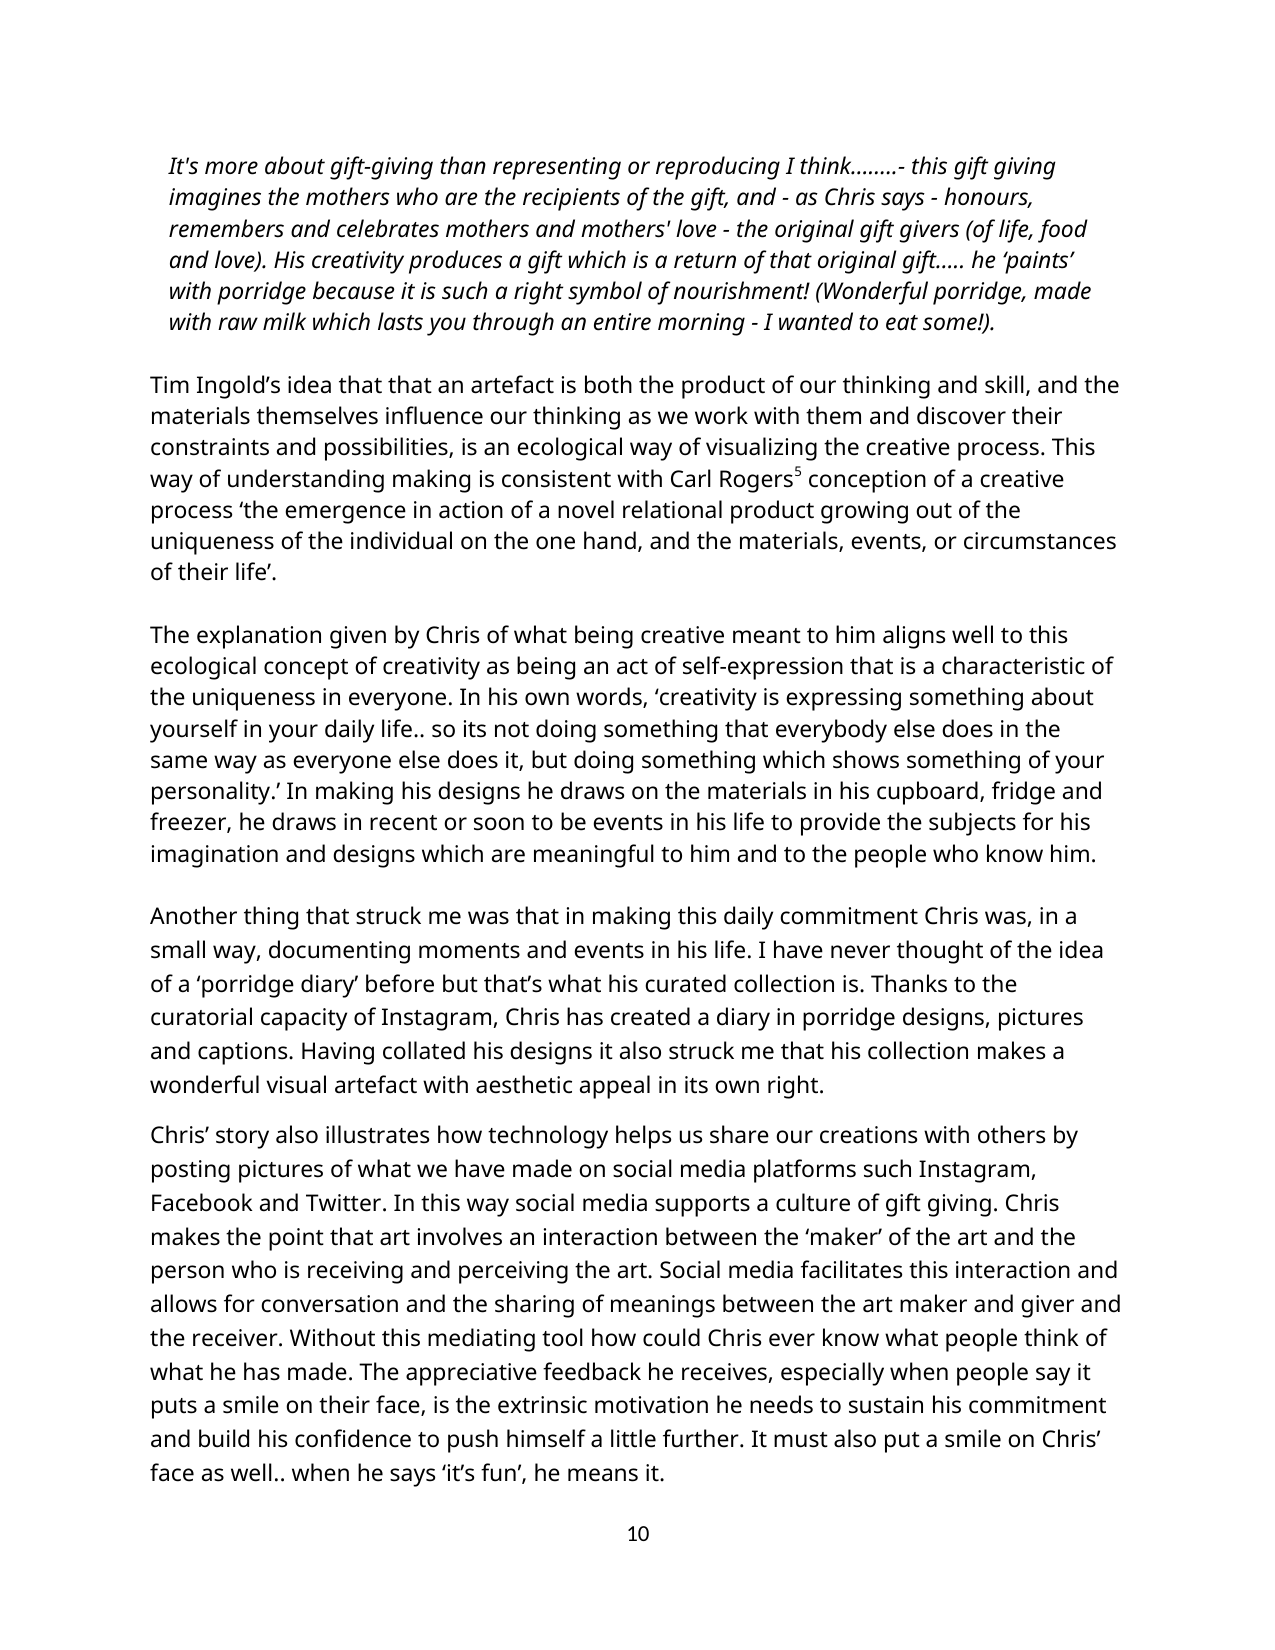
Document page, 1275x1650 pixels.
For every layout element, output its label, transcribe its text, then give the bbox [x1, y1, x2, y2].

text It's more about gift-giving than representing or reproducing I think……..- this gift giving imagines the mothers who are the recipients of the gift, and - as Chris says - honours, remembers and celebrates mothers and mothers' love - the original gift givers (of life, food and love). His creativity produces a gift which is a return of that original gift….. he ‘paints’ with porridge because it is such a right symbol of nourishment! (Wonderful porridge, made with raw milk which lasts you through an entire morning - I wanted to eat some!). [169, 150, 1125, 337]
text Another thing that struck me was that in making this daily commitment Chris was, in a small way, documenting moments and events in his life. I have never thought of the idea of a ‘porridge diary’ before but that’s what his curated collection is. Thanks to the curatorial capacity of Instagram, Chris has created a diary in porridge designs, pictures and captions. Having collated his designs it also struck me that his collection makes a wonderful visual artefact with aesthetic appeal in its own right. [150, 900, 1125, 1100]
text The explanation given by Chris of what being creative meant to him aligns well to this ecological concept of creativity as being an act of self-expression that is a characteristic of the uniqueness in everyone. In his own words, ‘creativity is expressing something about yourself in your daily life.. so its not doing something that everybody else does in the same way as everyone else does it, but doing something which shows something of your personality.’ In making his designs he draws on the materials in his cupboard, fridge and freezer, he draws in recent or soon to be events in his life to provide the subjects for his imagination and designs which are meaningful to him and to the people who know him. [150, 619, 1125, 869]
text Chris’ story also illustrates how technology helps us share our creations with others by posting pictures of what we have made on social media platforms such Instagram, Facebook and Twitter. In this way social media supports a culture of gift giving. Chris makes the point that art involves an interaction between the ‘maker’ of the art and the person who is receiving and perceiving the art. Social media facilitates this interaction and allows for conversation and the sharing of meanings between the art maker and giver and the receiver. Without this mediating tool how could Chris ever know what people think of what he has made. The appreciative feedback he receives, especially when people say it puts a smile on their face, is the extrinsic motivation he needs to sustain his commitment and build his confidence to push himself a little further. It must also put a smile on Chris’ face as well.. when he says ‘it’s fun’, he means it. [150, 1119, 1125, 1488]
text Tim Ingold’s idea that that an artefact is both the product of our thinking and skill, and the materials themselves influence our thinking as we work with them and discover their constraints and possibilities, is an ecological way of visualizing the creative process. This way of understanding making is consistent with Carl Rogers5 conception of a creative process ‘the emergence in action of a novel relational product growing out of the uniqueness of the individual on the one hand, and the materials, events, or circumstances of their life’. [150, 337, 1125, 587]
